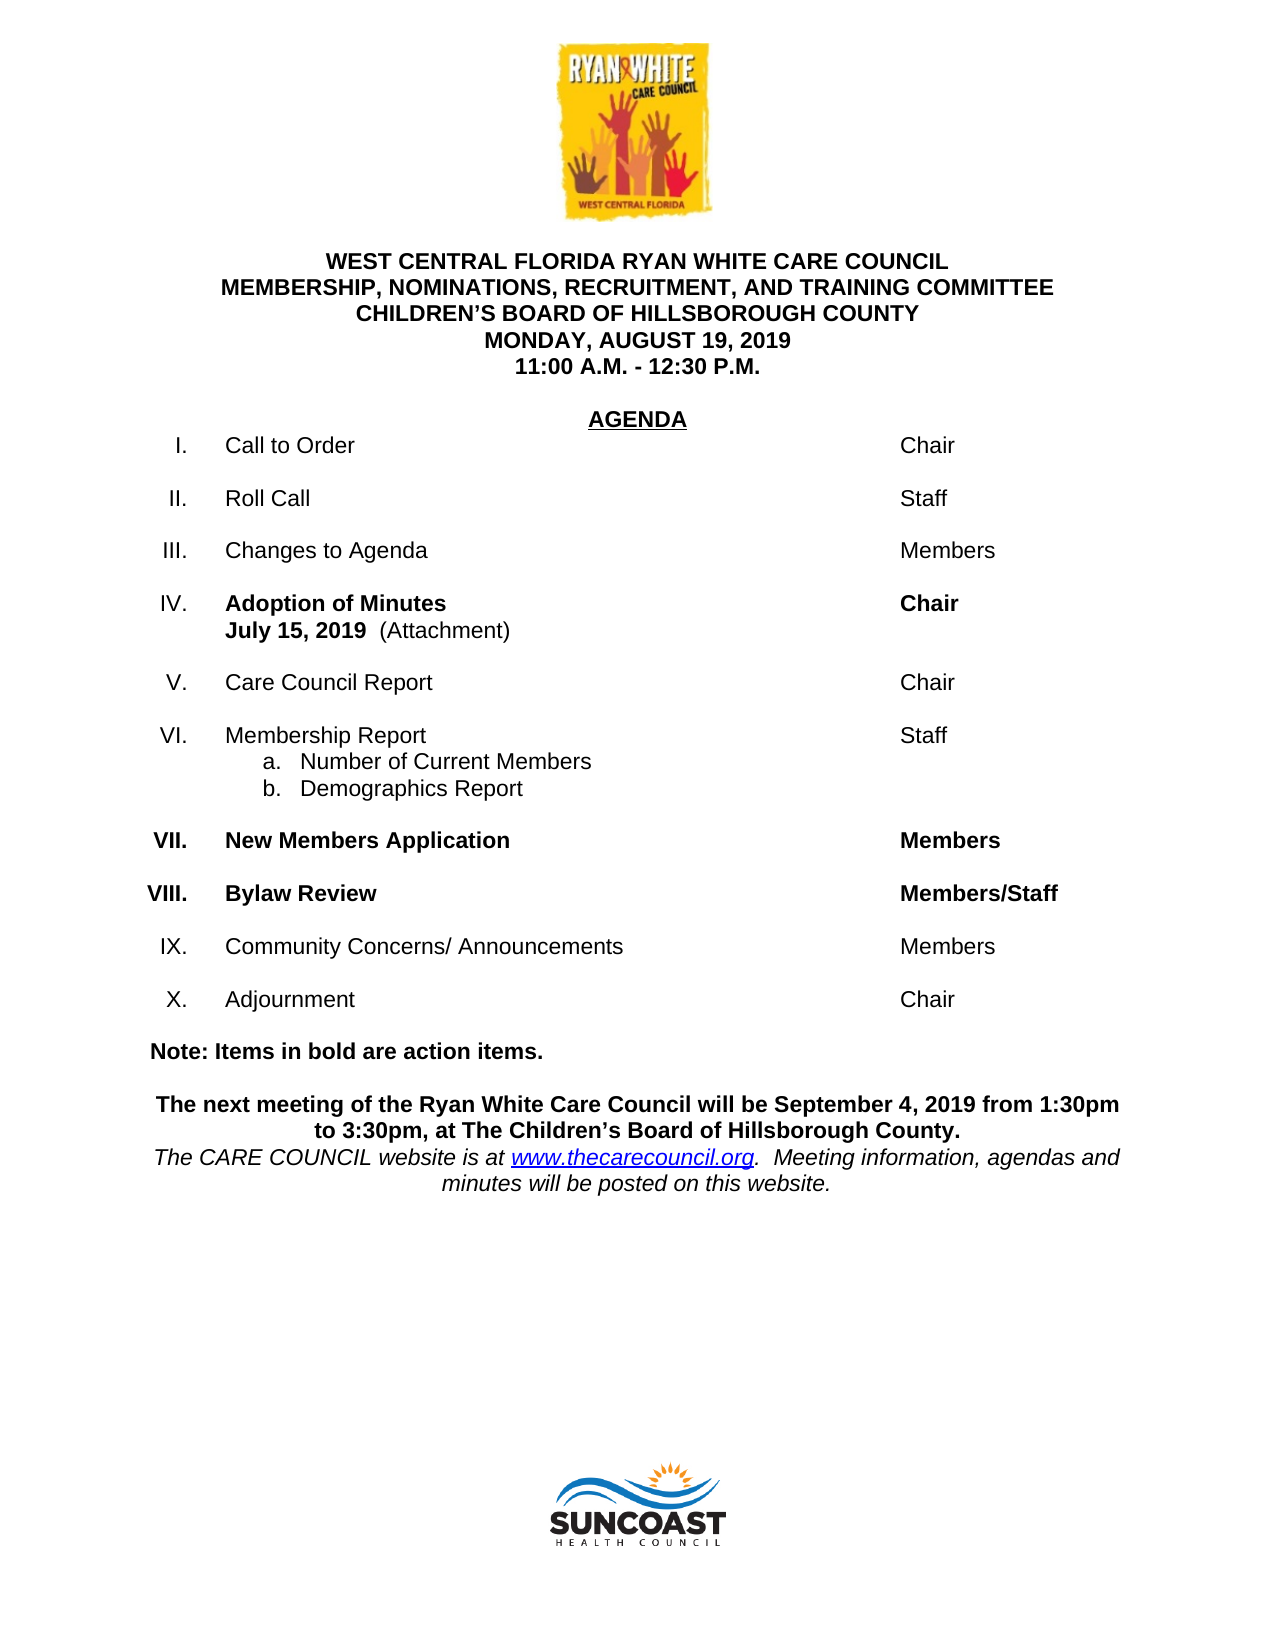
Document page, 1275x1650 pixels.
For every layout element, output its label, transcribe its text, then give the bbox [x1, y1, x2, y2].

text MEMBERSHIP, NOMINATIONS, RECRUITMENT, AND TRAINING COMMITTEE [150, 274, 1125, 300]
list Bylaw Review Members/Staff [187, 880, 1125, 906]
list Roll Call Staff [187, 485, 1125, 511]
text WEST CENTRAL FLORIDA RYAN WHITE CARE COUNCIL [150, 248, 1125, 274]
text July 15, 2019 (Attachment) [225, 617, 1125, 643]
text AGENDA [150, 406, 1125, 432]
text MONDAY, AUGUST 19, 2019 [150, 327, 1125, 353]
list Community Concerns/ Announcements Members [187, 933, 1125, 959]
text 11:00 A.M. - 12:30 P.M. [150, 353, 1125, 379]
picture [556, 43, 713, 222]
text CHILDREN’S BOARD OF HILLSBOROUGH COUNTY [150, 300, 1125, 327]
list Changes to Agenda Members [187, 537, 1125, 564]
picture [547, 1460, 728, 1547]
list New Members Application Members [187, 827, 1125, 854]
list Adjournment Chair [187, 986, 1125, 1012]
text Note: Items in bold are action items. [150, 1038, 1125, 1064]
list Care Council Report Chair [187, 669, 1125, 696]
text The CARE COUNCIL website is at www.thecarecouncil.org. Meeting information, agendas and minutes will be posted on this website. [150, 1144, 1125, 1196]
list Call to Order Chair [187, 432, 1125, 458]
list Demographics Report [262, 775, 1125, 801]
list Number of Current Members [262, 748, 1125, 775]
list Adoption of Minutes Chair [187, 590, 1125, 617]
text The next meeting of the Ryan White Care Council will be September 4, 2019 from 1:30pm to 3:30pm, at The Children’s Board of Hillsborough County. [150, 1091, 1125, 1144]
list Membership Report Staff [187, 722, 1125, 748]
